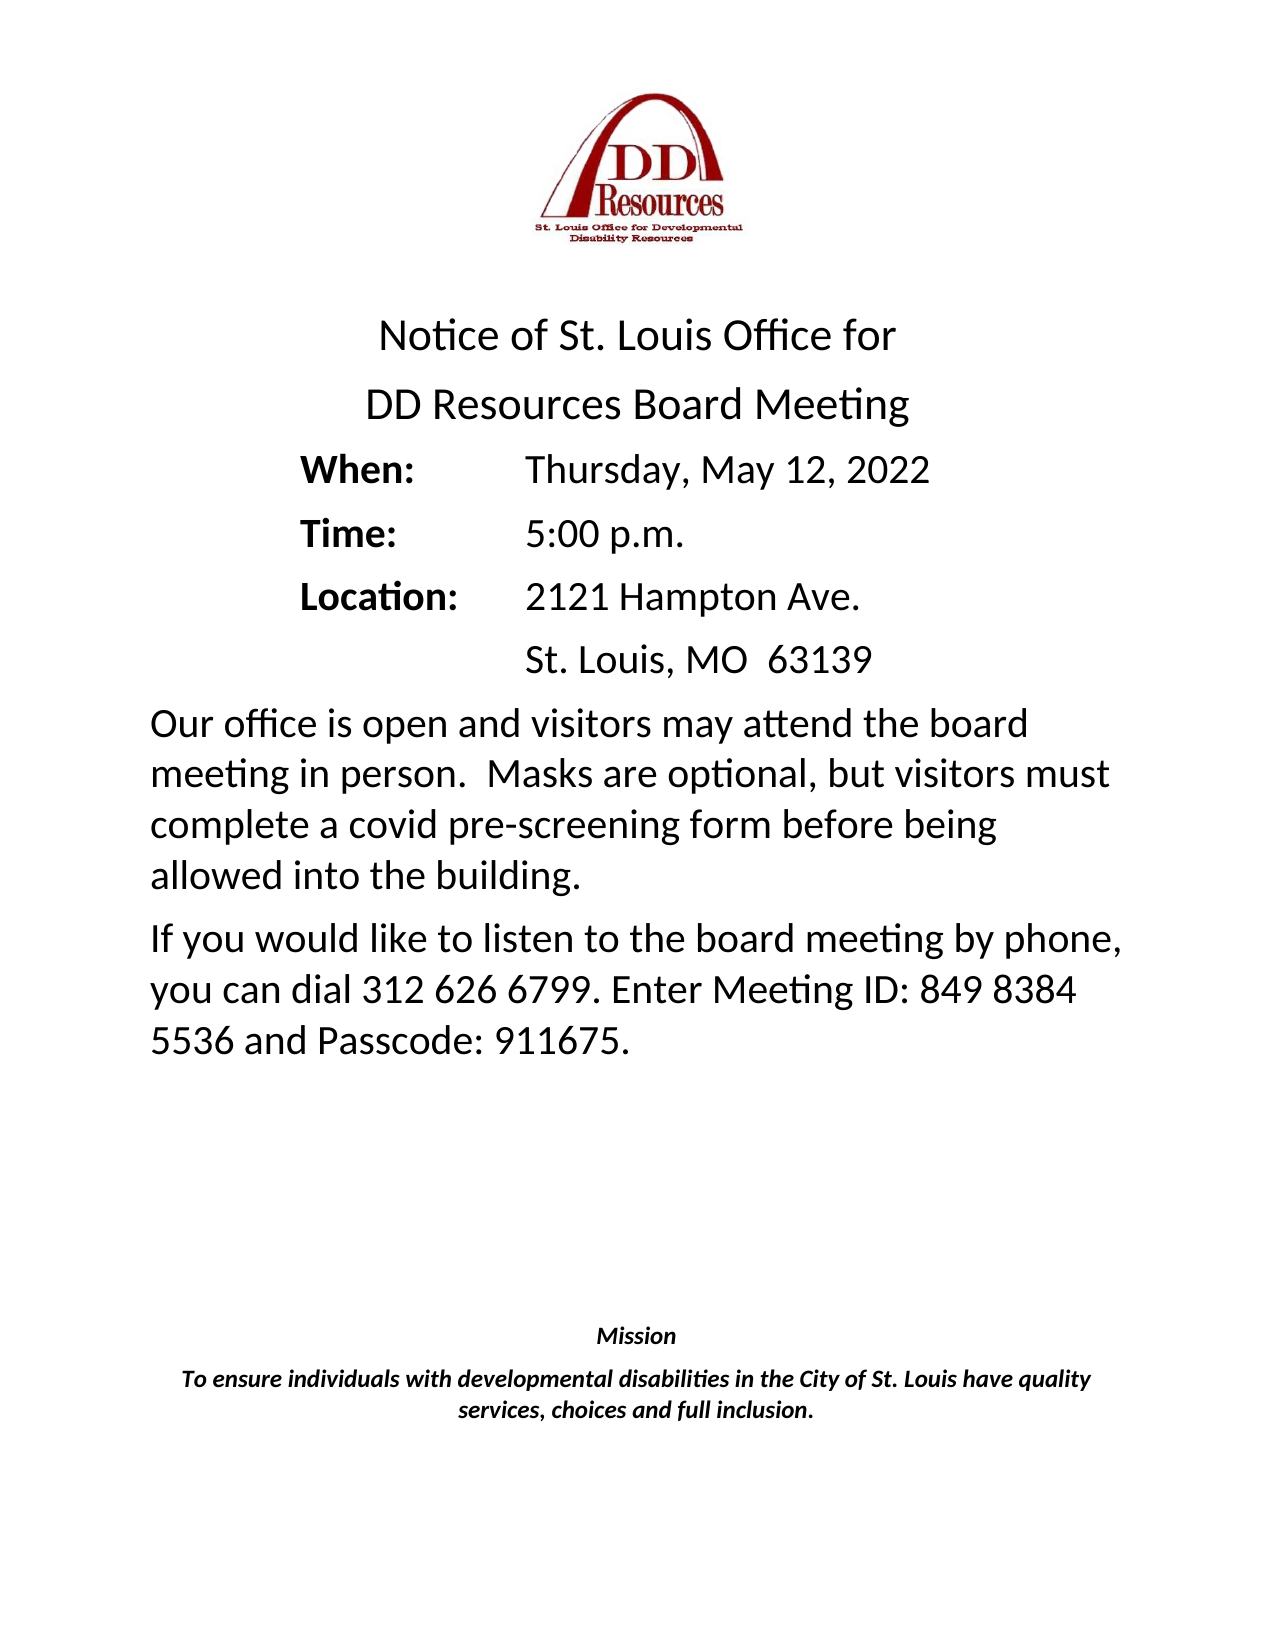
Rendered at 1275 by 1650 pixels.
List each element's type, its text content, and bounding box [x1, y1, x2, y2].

text When: Thursday, May 12, 2022 [225, 443, 1125, 494]
text St. Louis, MO 63139 [300, 633, 1125, 684]
text To ensure individuals with developmental disabilities in the City of St. Louis have quality services, choices and full inclusion. [150, 1363, 1125, 1424]
text Our office is open and visitors may attend the board meeting in person. Masks are optional, but visitors must complete a covid pre-screening form before being allowed into the building. [150, 697, 1125, 900]
title Notice of St. Louis Office for [150, 306, 1125, 362]
picture [531, 87, 749, 254]
text Location: 2121 Hampton Ave. [300, 570, 1125, 621]
subtitle Mission [150, 1321, 1125, 1351]
title DD Resources Board Meeting [150, 375, 1125, 431]
text If you would like to listen to the board meeting by phone, you can dial 312 626 6799. Enter Meeting ID: 849 8384 5536 and Passcode: 911675. [150, 912, 1125, 1065]
text Time: 5:00 p.m. [225, 507, 1125, 557]
